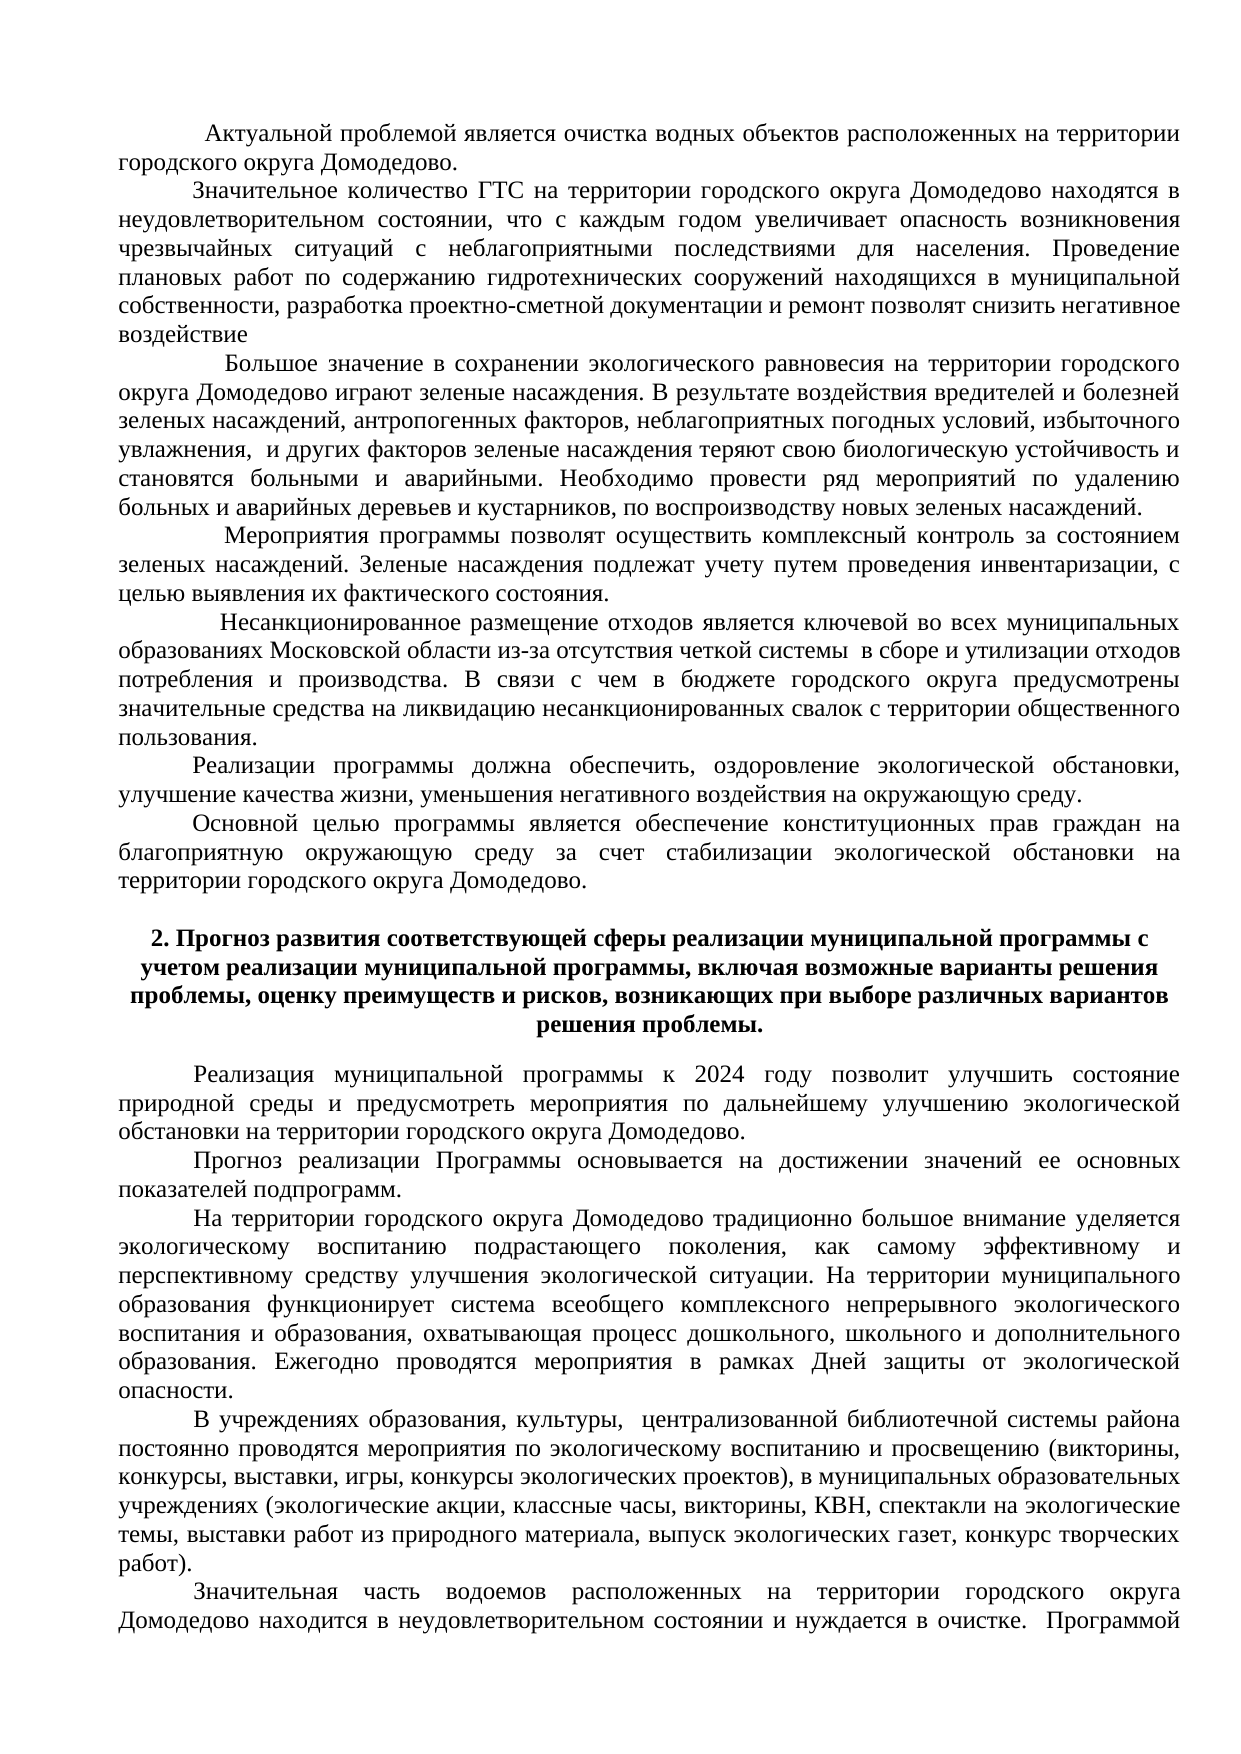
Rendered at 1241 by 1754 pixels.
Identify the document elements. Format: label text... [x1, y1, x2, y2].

text Реализации программы должна обеспечить, оздоровление экологической обстановки, улучшение качества жизни, уменьшения негативного воздействия на окружающую среду. [118, 751, 1181, 808]
text В учреждениях образования, культуры, централизованной библиотечной системы района постоянно проводятся мероприятия по экологическому воспитанию и просвещению (викторины, конкурсы, выставки, игры, конкурсы экологических проектов), в муниципальных образовательных учреждениях (экологические акции, классные часы, викторины, КВН, спектакли на экологические темы, выставки работ из природного материала, выпуск экологических газет, конкурс творческих работ). [118, 1404, 1181, 1576]
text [118, 1576, 1181, 1634]
text Актуальной проблемой является очистка водных объектов расположенных на территории городского округа Домодедово. [118, 118, 1181, 176]
text Большое значение в сохранении экологического равновесия на территории городского округа Домодедово играют зеленые насаждения. В результате воздействия вредителей и болезней зеленых насаждений, антропогенных факторов, неблагоприятных погодных условий, избыточного увлажнения, и других факторов зеленые насаждения теряют свою биологическую устойчивость и становятся больными и аварийными. Необходимо провести ряд мероприятий по удалению больных и аварийных деревьев и кустарников, по воспроизводству новых зеленых насаждений. [118, 348, 1181, 521]
text Прогноз реализации Программы основывается на достижении значений ее основных показателей подпрограмм. [118, 1145, 1181, 1203]
text Значительное количество ГТС на территории городского округа Домодедово находятся в неудовлетворительном состоянии, что с каждым годом увеличивает опасность возникновения чрезвычайных ситуаций с неблагоприятными последствиями для населения. Проведение плановых работ по содержанию гидротехнических сооружений находящихся в муниципальной собственности, разработка проектно-сметной документации и ремонт позволят снизить негативное воздействие [118, 176, 1181, 348]
text Несанкционированное размещение отходов является ключевой во всех муниципальных образованиях Московской области из-за отсутствия четкой системы в сборе и утилизации отходов потребления и производства. В связи с чем в бюджете городского округа предусмотрены значительные средства на ликвидацию несанкционированных свалок с территории общественного пользования. [118, 607, 1181, 751]
text На территории городского округа Домодедово традиционно большое внимание уделяется экологическому воспитанию подрастающего поколения, как самому эффективному и перспективному средству улучшения экологической ситуации. На территории муниципального образования функционирует система всеобщего комплексного непрерывного экологического воспитания и образования, охватывающая процесс дошкольного, школьного и дополнительного образования. Ежегодно проводятся мероприятия в рамках Дней защиты от экологической опасности. [118, 1203, 1181, 1404]
text 2. Прогноз развития соответствующей сферы реализации муниципальной программы с учетом реализации муниципальной программы, включая возможные варианты решения проблемы, оценку преимуществ и рисков, возникающих при выборе различных вариантов решения проблемы. [118, 923, 1181, 1038]
text Основной целью программы является обеспечение конституционных прав граждан на благоприятную окружающую среду за счет стабилизации экологической обстановки на территории городского округа Домодедово. [118, 808, 1181, 894]
text Реализация муниципальной программы к 2024 году позволит улучшить состояние природной среды и предусмотреть мероприятия по дальнейшему улучшению экологической обстановки на территории городского округа Домодедово. [118, 1059, 1181, 1145]
text Мероприятия программы позволят осуществить комплексный контроль за состоянием зеленых насаждений. Зеленые насаждения подлежат учету путем проведения инвентаризации, с целью выявления их фактического состояния. [118, 521, 1181, 607]
